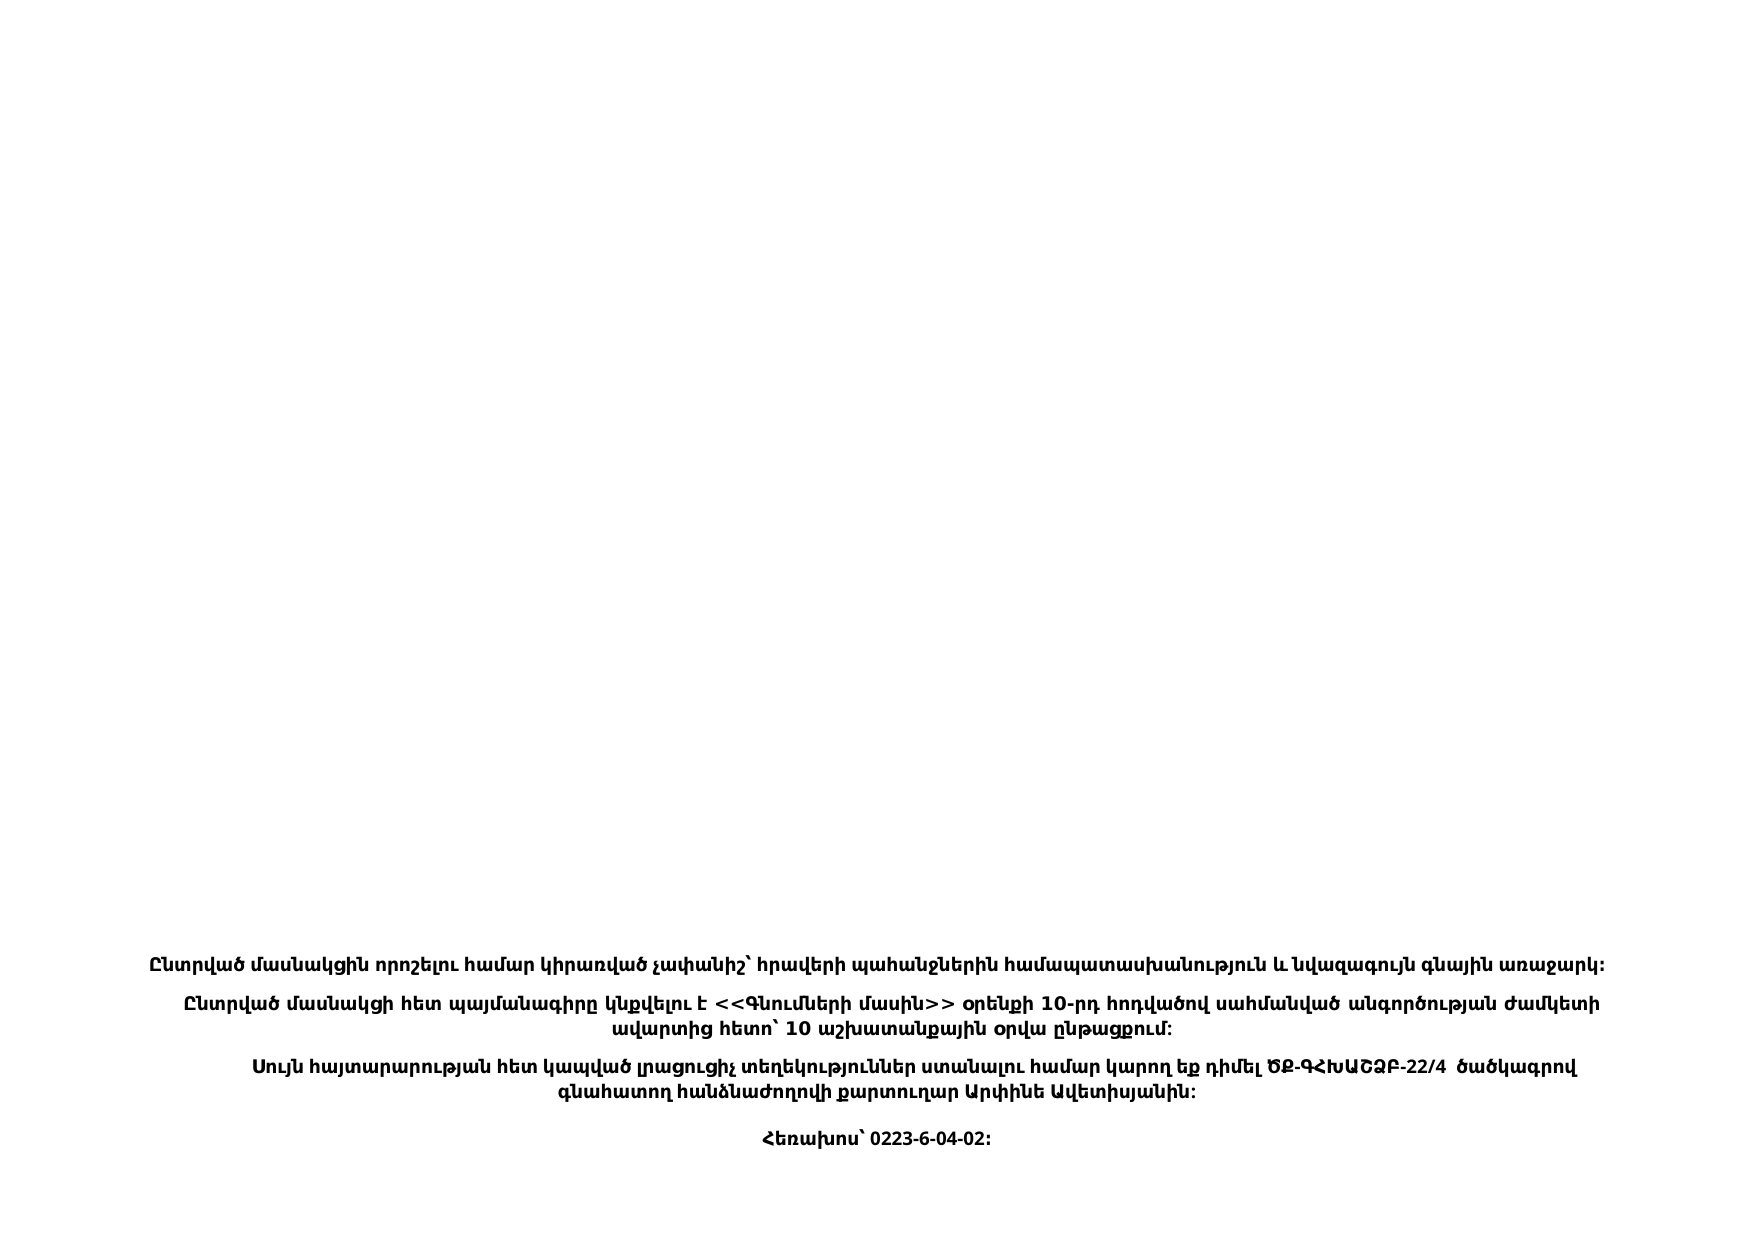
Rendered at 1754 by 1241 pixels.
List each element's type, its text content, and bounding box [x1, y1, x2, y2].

text Ընտրված մասնակցի հետ պայմանագիրը կնքվելու է <<Գնումների մասին>> օրենքի 10-րդ հոդվածով սահմանված անգործության ժամկետի ավարտից հետո՝ 10 աշխատանքային օրվա ընթացքում: [148, 990, 1636, 1041]
text Սույն հայտարարության հետ կապված լրացուցիչ տեղեկություններ ստանալու համար կարող եք դիմել ԾՔ-ԳՀԽԱՇՁԲ-22/4 ծածկագրով գնահատող հանձնաժողովի քարտուղար Արփինե Ավետիսյանին: [118, 1053, 1636, 1104]
text Ընտրված մասնակցին որոշելու համար կիրառված չափանիշ՝ հրավերի պահանջներին համապատասխանություն և նվազագույն գնային առաջարկ։ [118, 952, 1636, 977]
text Հեռախոս՝ 0223-6-04-02։ [118, 1125, 1636, 1151]
